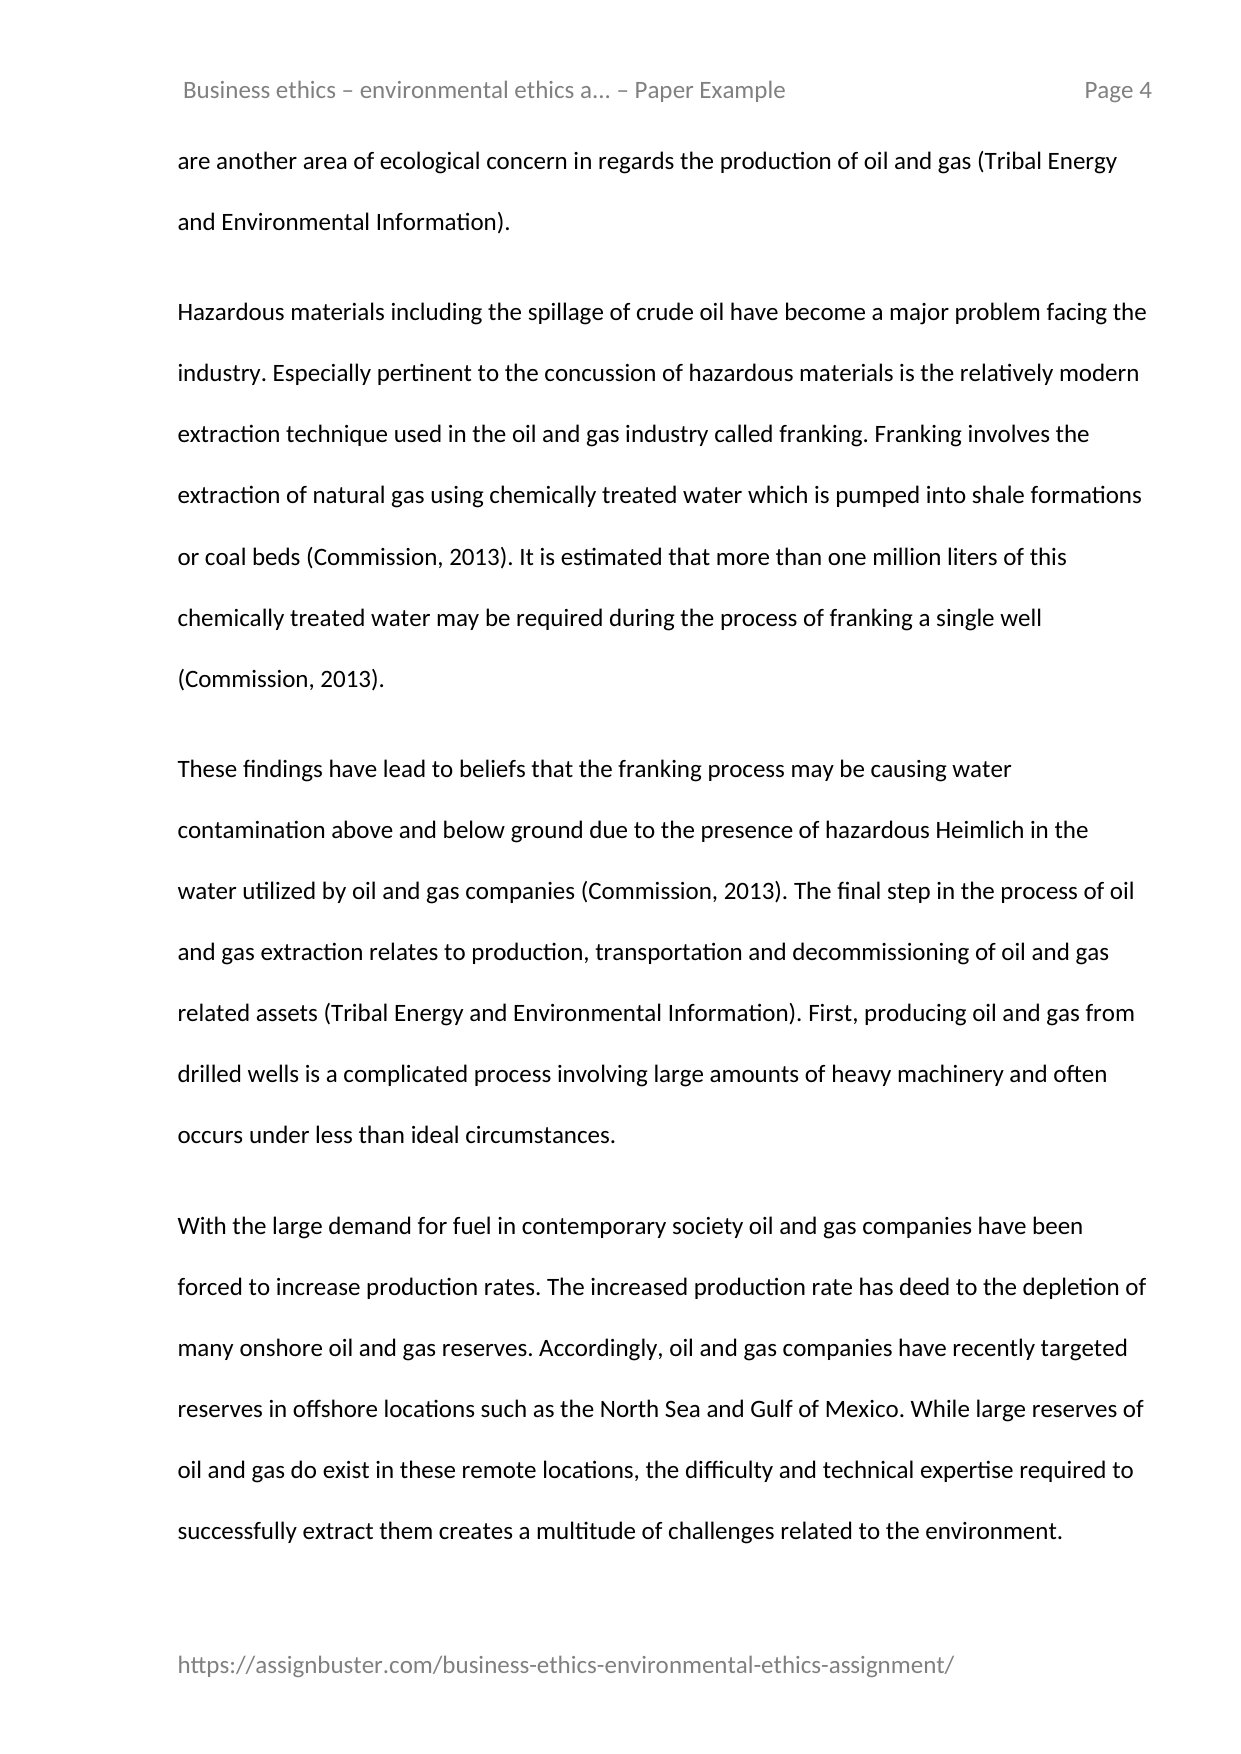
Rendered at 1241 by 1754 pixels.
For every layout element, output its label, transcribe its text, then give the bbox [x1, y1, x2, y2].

text These findings have lead to beliefs that the franking process may be causing water contamination above and below ground due to the presence of hazardous Heimlich in the water utilized by oil and gas companies (Commission, 2013). The final step in the process of oil and gas extraction relates to production, transportation and decommissioning of oil and gas related assets (Tribal Energy and Environmental Information). First, producing oil and gas from drilled wells is a complicated process involving large amounts of heavy machinery and often occurs under less than ideal circumstances. [177, 753, 1152, 1150]
text With the large demand for fuel in contemporary society oil and gas companies have been forced to increase production rates. The increased production rate has deed to the depletion of many onshore oil and gas reserves. Accordingly, oil and gas companies have recently targeted reserves in offshore locations such as the North Sea and Gulf of Mexico. While large reserves of oil and gas do exist in these remote locations, the difficulty and technical expertise required to successfully extract them creates a multitude of challenges related to the environment. [177, 1210, 1152, 1546]
text Hazardous materials including the spillage of crude oil have become a major problem facing the industry. Especially pertinent to the concussion of hazardous materials is the relatively modern extraction technique used in the oil and gas industry called franking. Franking involves the extraction of natural gas using chemically treated water which is pumped into shale formations or coal beds (Commission, 2013). It is estimated that more than one million liters of this chemically treated water may be required during the process of franking a single well (Commission, 2013). [177, 297, 1152, 693]
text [177, 145, 1152, 237]
